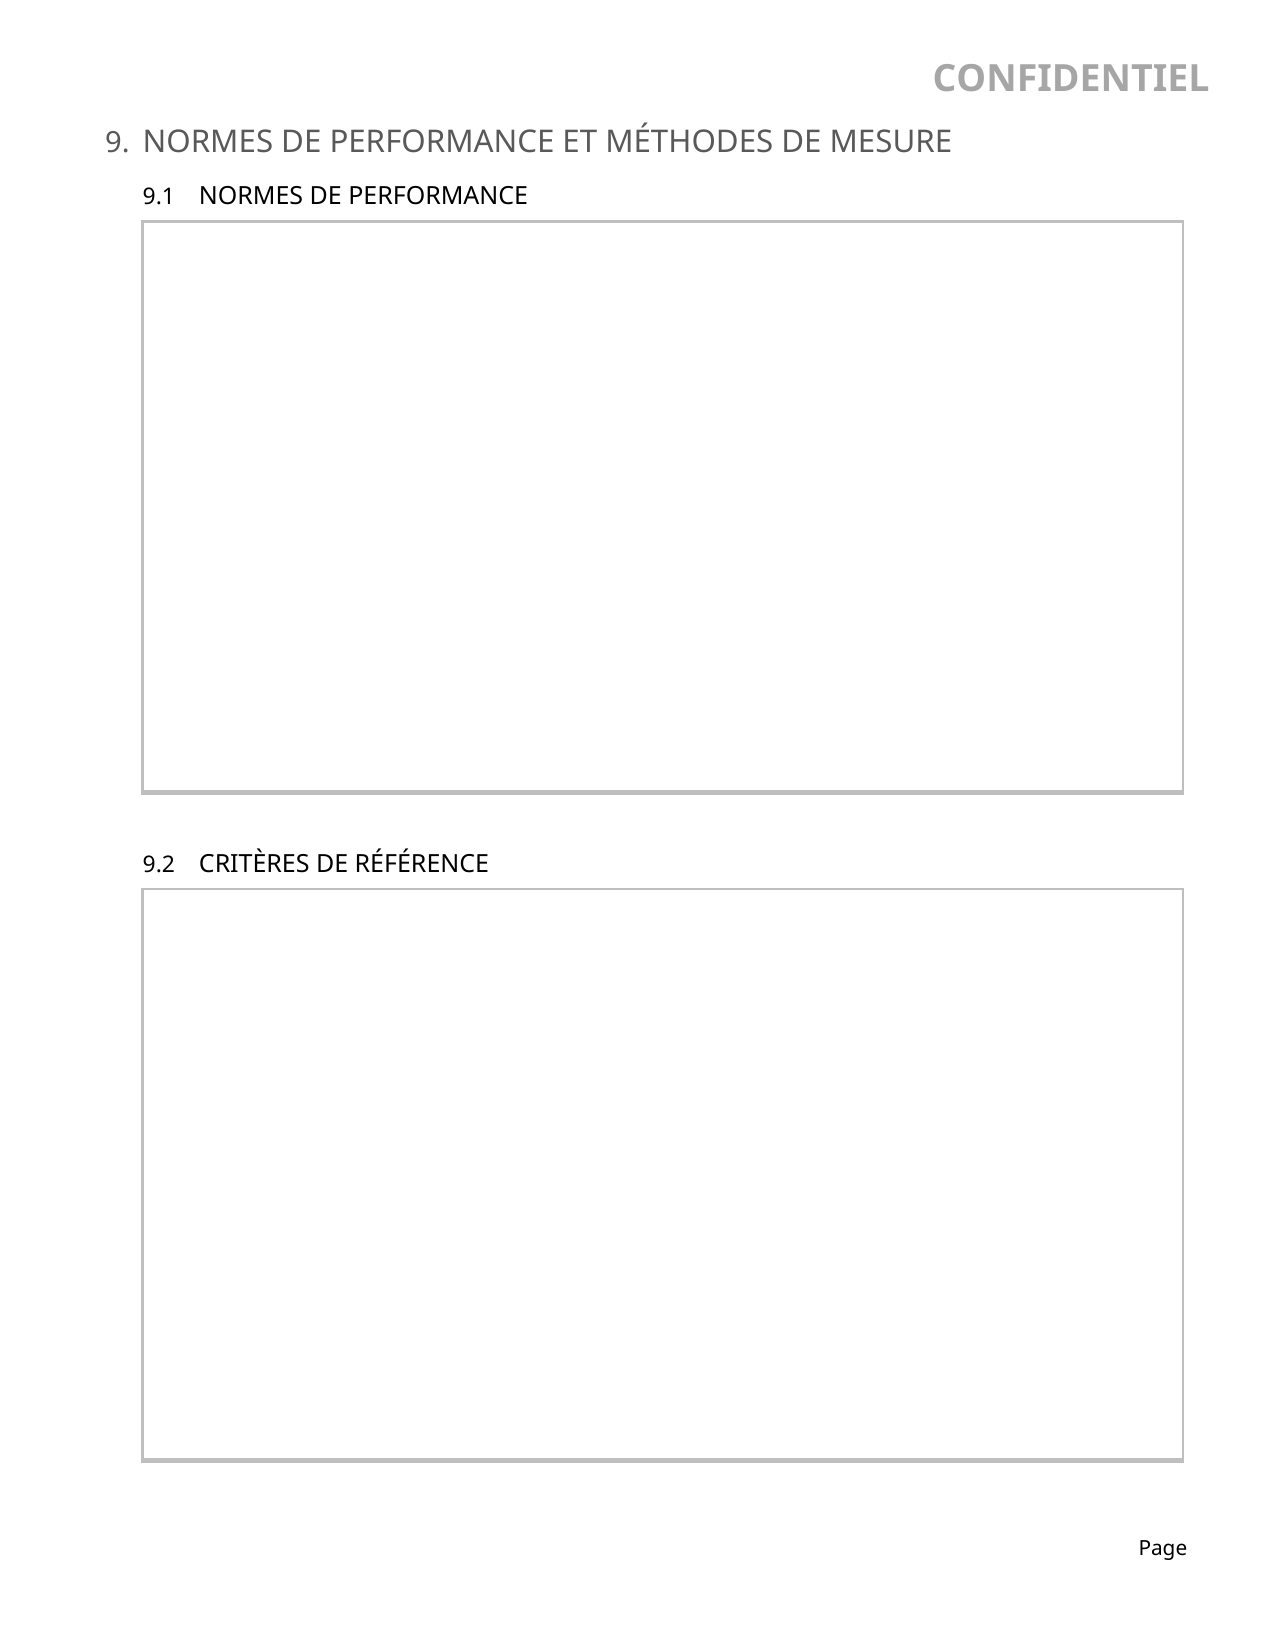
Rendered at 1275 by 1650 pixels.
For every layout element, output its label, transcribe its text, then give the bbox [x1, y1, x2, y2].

table_header [144, 223, 1182, 790]
subtitle NORMES DE PERFORMANCE [142, 178, 1200, 212]
subtitle NORMES DE PERFORMANCE ET MÉTHODES DE MESURE [105, 119, 1200, 161]
subtitle CRITÈRES DE RÉFÉRENCE [142, 846, 1200, 879]
table_header [144, 890, 1182, 1458]
